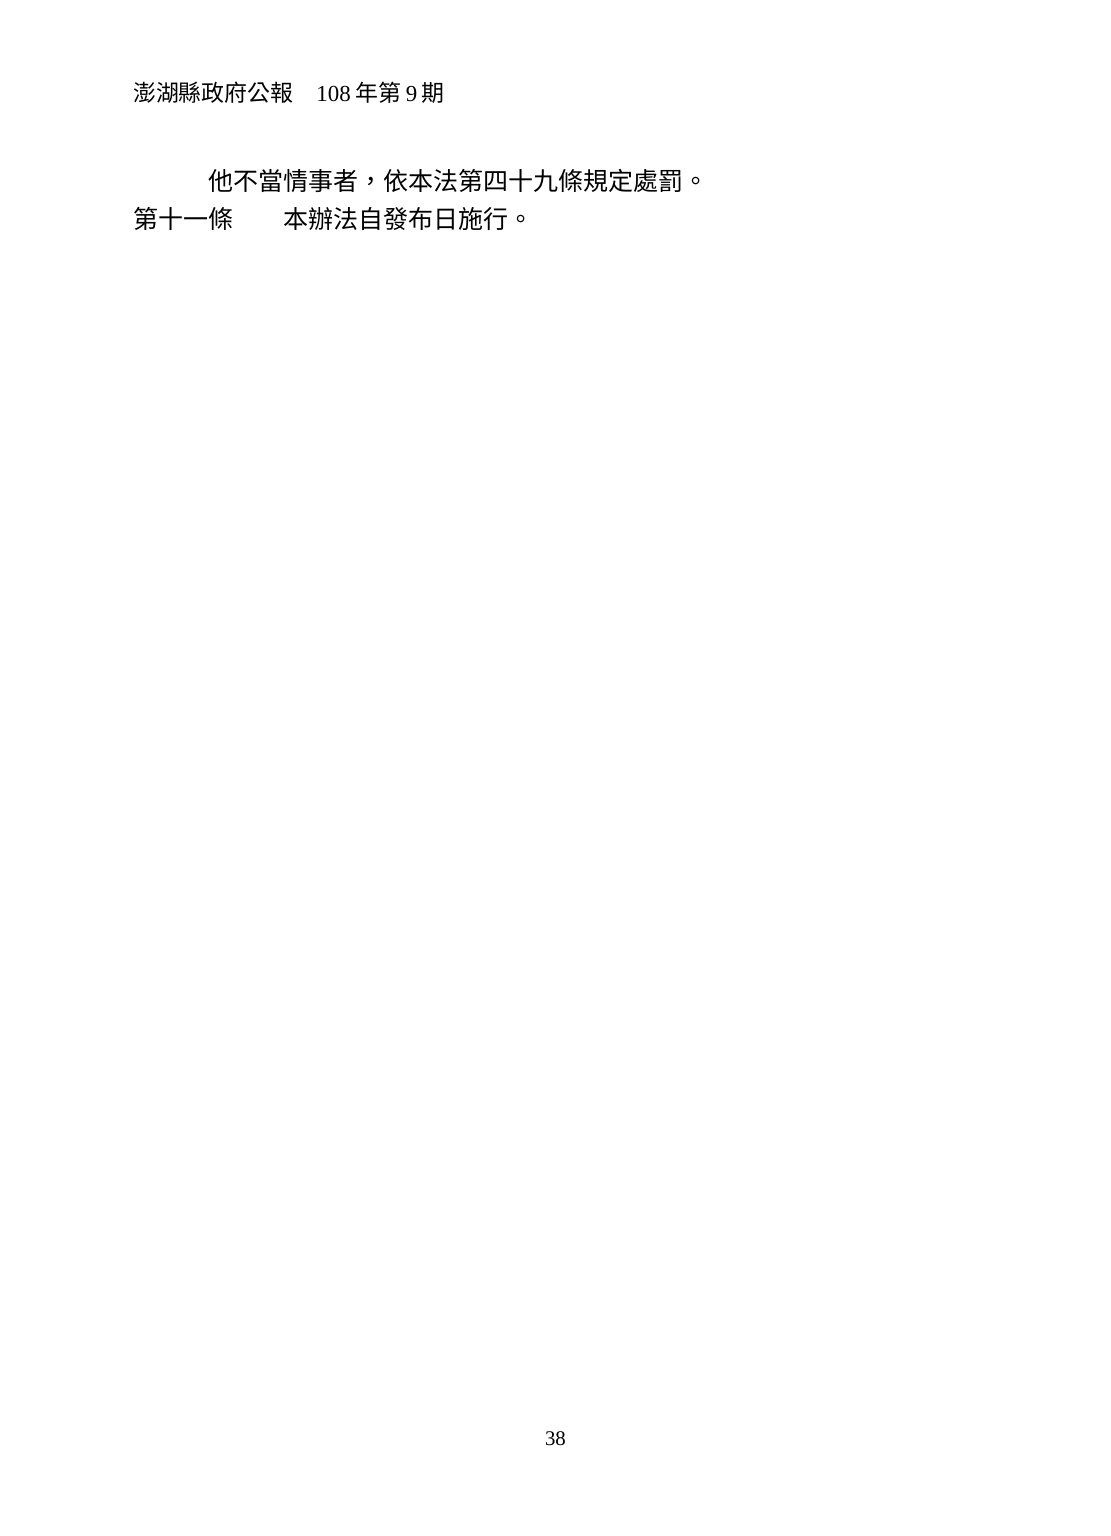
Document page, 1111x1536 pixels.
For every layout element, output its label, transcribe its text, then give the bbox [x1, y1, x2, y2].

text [133, 159, 957, 198]
text 第十一條 本辦法自發布日施行。 [133, 198, 957, 237]
